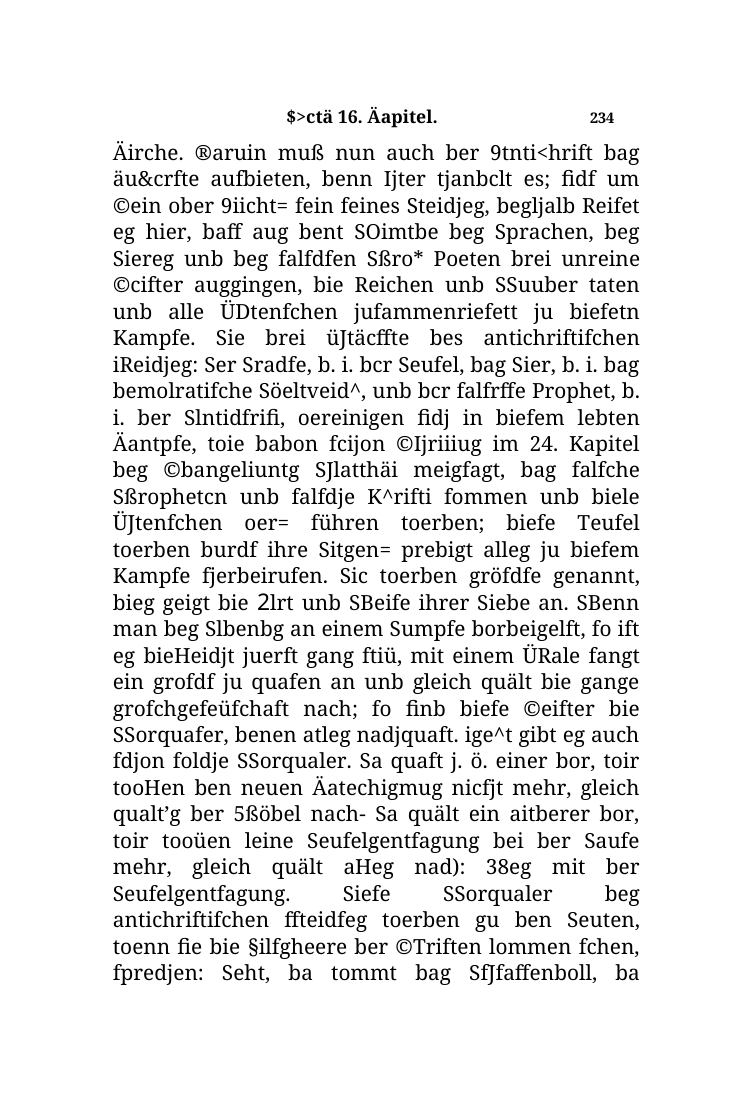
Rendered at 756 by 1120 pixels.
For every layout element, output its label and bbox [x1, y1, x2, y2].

text [113, 139, 640, 986]
